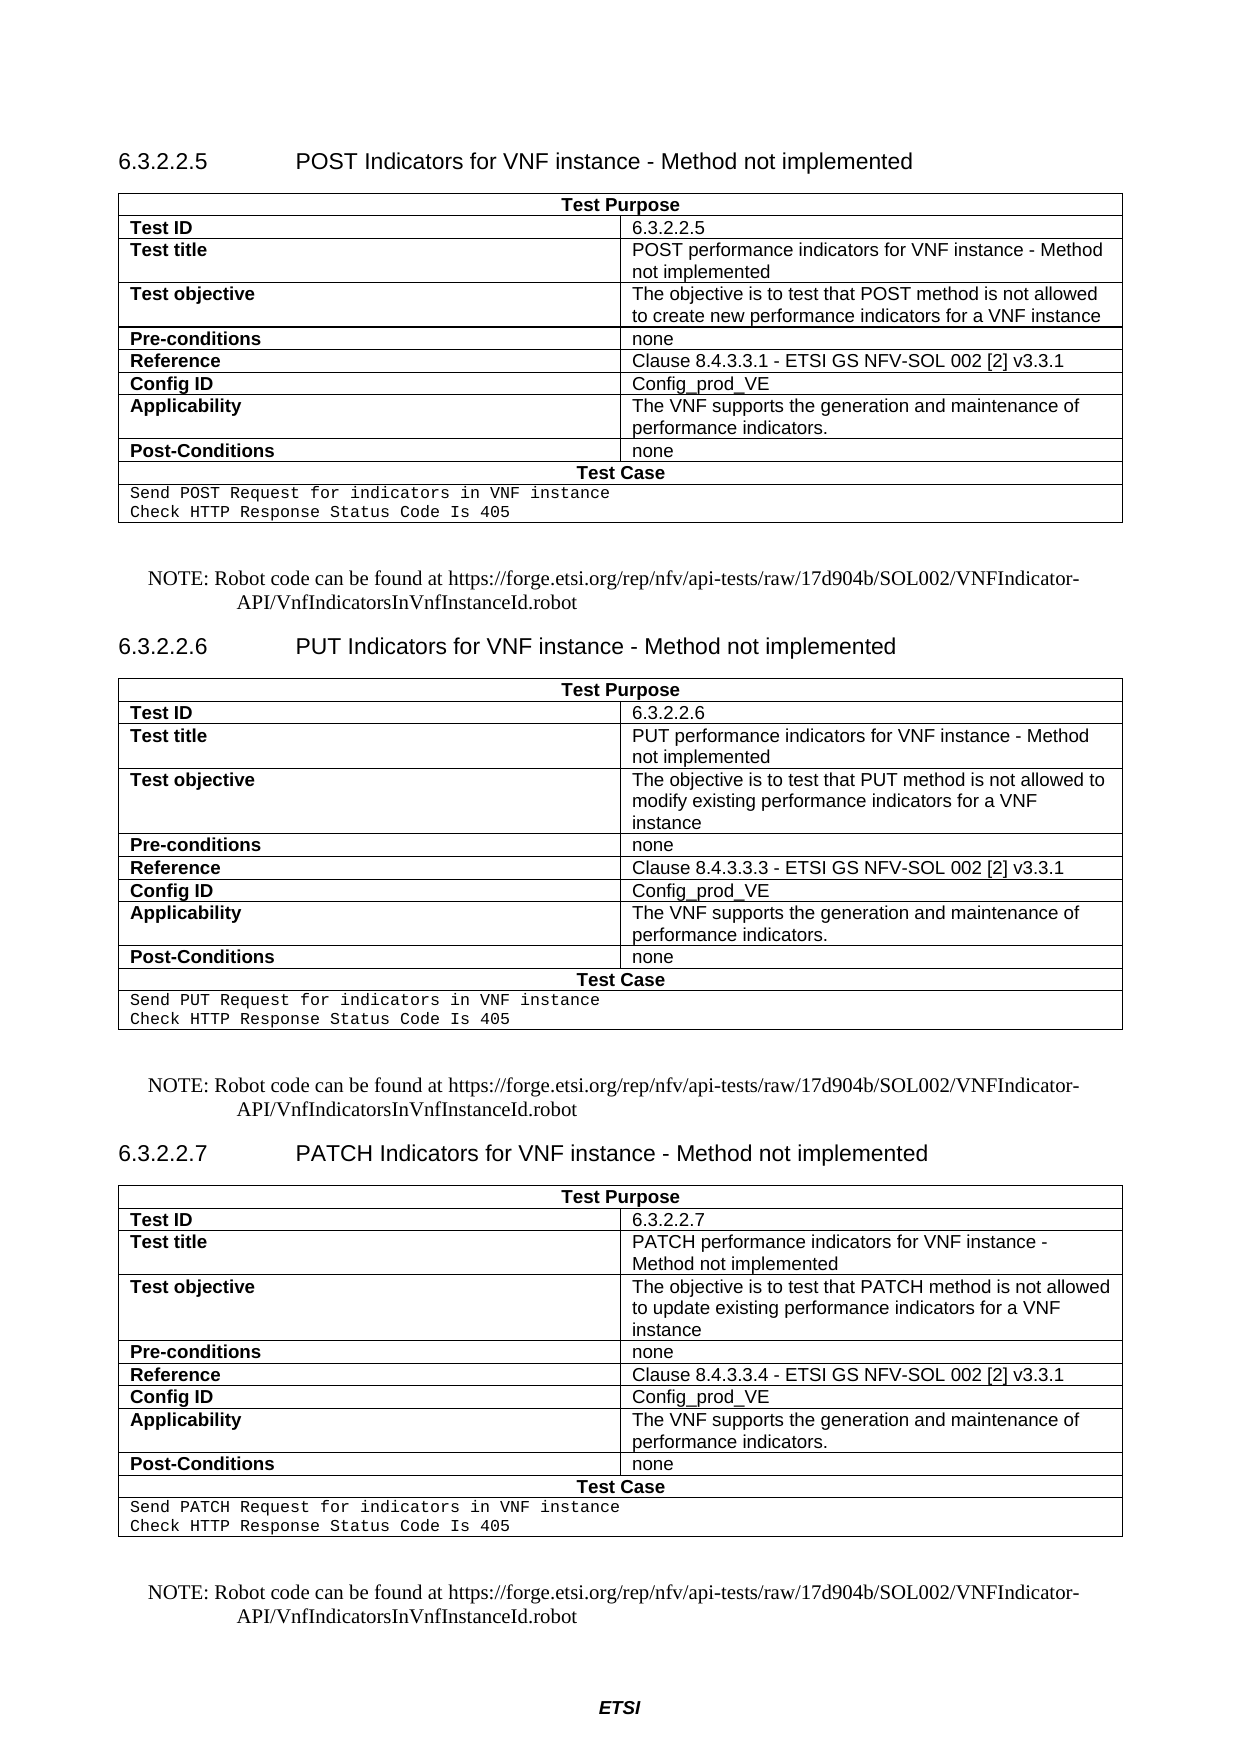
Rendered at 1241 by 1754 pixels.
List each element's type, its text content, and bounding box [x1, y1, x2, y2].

table_cell 6.3.2.2.5 [621, 216, 1122, 238]
table_cell none [621, 1453, 1122, 1475]
table_cell Test title [119, 724, 620, 767]
table_cell The objective is to test that PATCH method is not allowed to update existing performance indicators for a VNF instance [621, 1275, 1122, 1340]
table_cell The VNF supports the generation and maintenance of performance indicators. [621, 1409, 1122, 1452]
table_cell Test Case [119, 969, 1122, 990]
table_cell none [621, 1341, 1122, 1363]
table_cell Pre-conditions [119, 328, 620, 349]
table_cell Test Case [119, 462, 1122, 483]
table_cell Reference [119, 350, 620, 372]
table_cell none [621, 834, 1122, 856]
table_cell The VNF supports the generation and maintenance of performance indicators. [621, 395, 1122, 438]
table_cell Applicability [119, 395, 620, 438]
table_cell Config ID [119, 1386, 620, 1408]
subtitle 6.3.2.2.5 POST Indicators for VNF instance - Method not implemented [118, 148, 1122, 174]
table_cell The objective is to test that PUT method is not allowed to modify existing performance indicators for a VNF instance [621, 769, 1122, 833]
table_cell Test title [119, 239, 620, 282]
table_cell Clause 8.4.3.3.3 - ETSI GS NFV-SOL 002 [2] v3.3.1 [621, 857, 1122, 878]
table_cell Applicability [119, 902, 620, 945]
table_cell Test objective [119, 1275, 620, 1340]
table_cell Config_prod_VE [621, 880, 1122, 901]
table_cell Send PUT Request for indicators in VNF instance Check HTTP Response Status Code Is 405 [119, 991, 1122, 1029]
text NOTE: Robot code can be found at https://forge.etsi.org/rep/nfv/api-tests/raw/17d904b/SOL002/VNFIndicator-API/VnfIndicatorsInVnfInstanceId.robot [148, 1073, 1122, 1121]
table_cell The objective is to test that POST method is not allowed to create new performance indicators for a VNF instance [621, 283, 1122, 326]
table_cell Pre-conditions [119, 1341, 620, 1363]
table_cell none [621, 439, 1122, 461]
table_cell POST performance indicators for VNF instance - Method not implemented [621, 239, 1122, 282]
table_cell Test title [119, 1231, 620, 1274]
table_cell PUT performance indicators for VNF instance - Method not implemented [621, 724, 1122, 767]
table_cell Post-Conditions [119, 1453, 620, 1475]
table_cell Config_prod_VE [621, 373, 1122, 394]
table_cell Test Case [119, 1476, 1122, 1497]
table_cell Clause 8.4.3.3.1 - ETSI GS NFV-SOL 002 [2] v3.3.1 [621, 350, 1122, 372]
table_cell 6.3.2.2.7 [621, 1209, 1122, 1230]
table_cell Config ID [119, 373, 620, 394]
table_cell Post-Conditions [119, 439, 620, 461]
table_cell Test ID [119, 216, 620, 238]
table_cell none [621, 946, 1122, 968]
table_cell Send POST Request for indicators in VNF instance Check HTTP Response Status Code Is 405 [119, 485, 1122, 522]
table_cell Test objective [119, 769, 620, 833]
table_cell Reference [119, 857, 620, 878]
table_cell The VNF supports the generation and maintenance of performance indicators. [621, 902, 1122, 945]
table_cell Test ID [119, 1209, 620, 1230]
subtitle 6.3.2.2.6 PUT Indicators for VNF instance - Method not implemented [118, 633, 1122, 659]
table_cell Config ID [119, 880, 620, 901]
text NOTE: Robot code can be found at https://forge.etsi.org/rep/nfv/api-tests/raw/17d904b/SOL002/VNFIndicator-API/VnfIndicatorsInVnfInstanceId.robot [148, 566, 1122, 614]
table_cell Reference [119, 1364, 620, 1385]
table_cell Config_prod_VE [621, 1386, 1122, 1408]
table_cell 6.3.2.2.6 [621, 702, 1122, 723]
table_cell Pre-conditions [119, 834, 620, 856]
table_cell Test objective [119, 283, 620, 326]
table_cell Post-Conditions [119, 946, 620, 968]
table_cell Send PATCH Request for indicators in VNF instance Check HTTP Response Status Code Is 405 [119, 1498, 1122, 1536]
table_header Test Purpose [119, 679, 1122, 701]
table_cell PATCH performance indicators for VNF instance - Method not implemented [621, 1231, 1122, 1274]
table_cell Clause 8.4.3.3.4 - ETSI GS NFV-SOL 002 [2] v3.3.1 [621, 1364, 1122, 1385]
table_cell Test ID [119, 702, 620, 723]
text NOTE: Robot code can be found at https://forge.etsi.org/rep/nfv/api-tests/raw/17d904b/SOL002/VNFIndicator-API/VnfIndicatorsInVnfInstanceId.robot [148, 1580, 1122, 1628]
table_header Test Purpose [119, 1186, 1122, 1208]
table_cell Applicability [119, 1409, 620, 1452]
table_header Test Purpose [119, 194, 1122, 215]
subtitle 6.3.2.2.7 PATCH Indicators for VNF instance - Method not implemented [118, 1140, 1122, 1166]
table_cell none [621, 328, 1122, 349]
